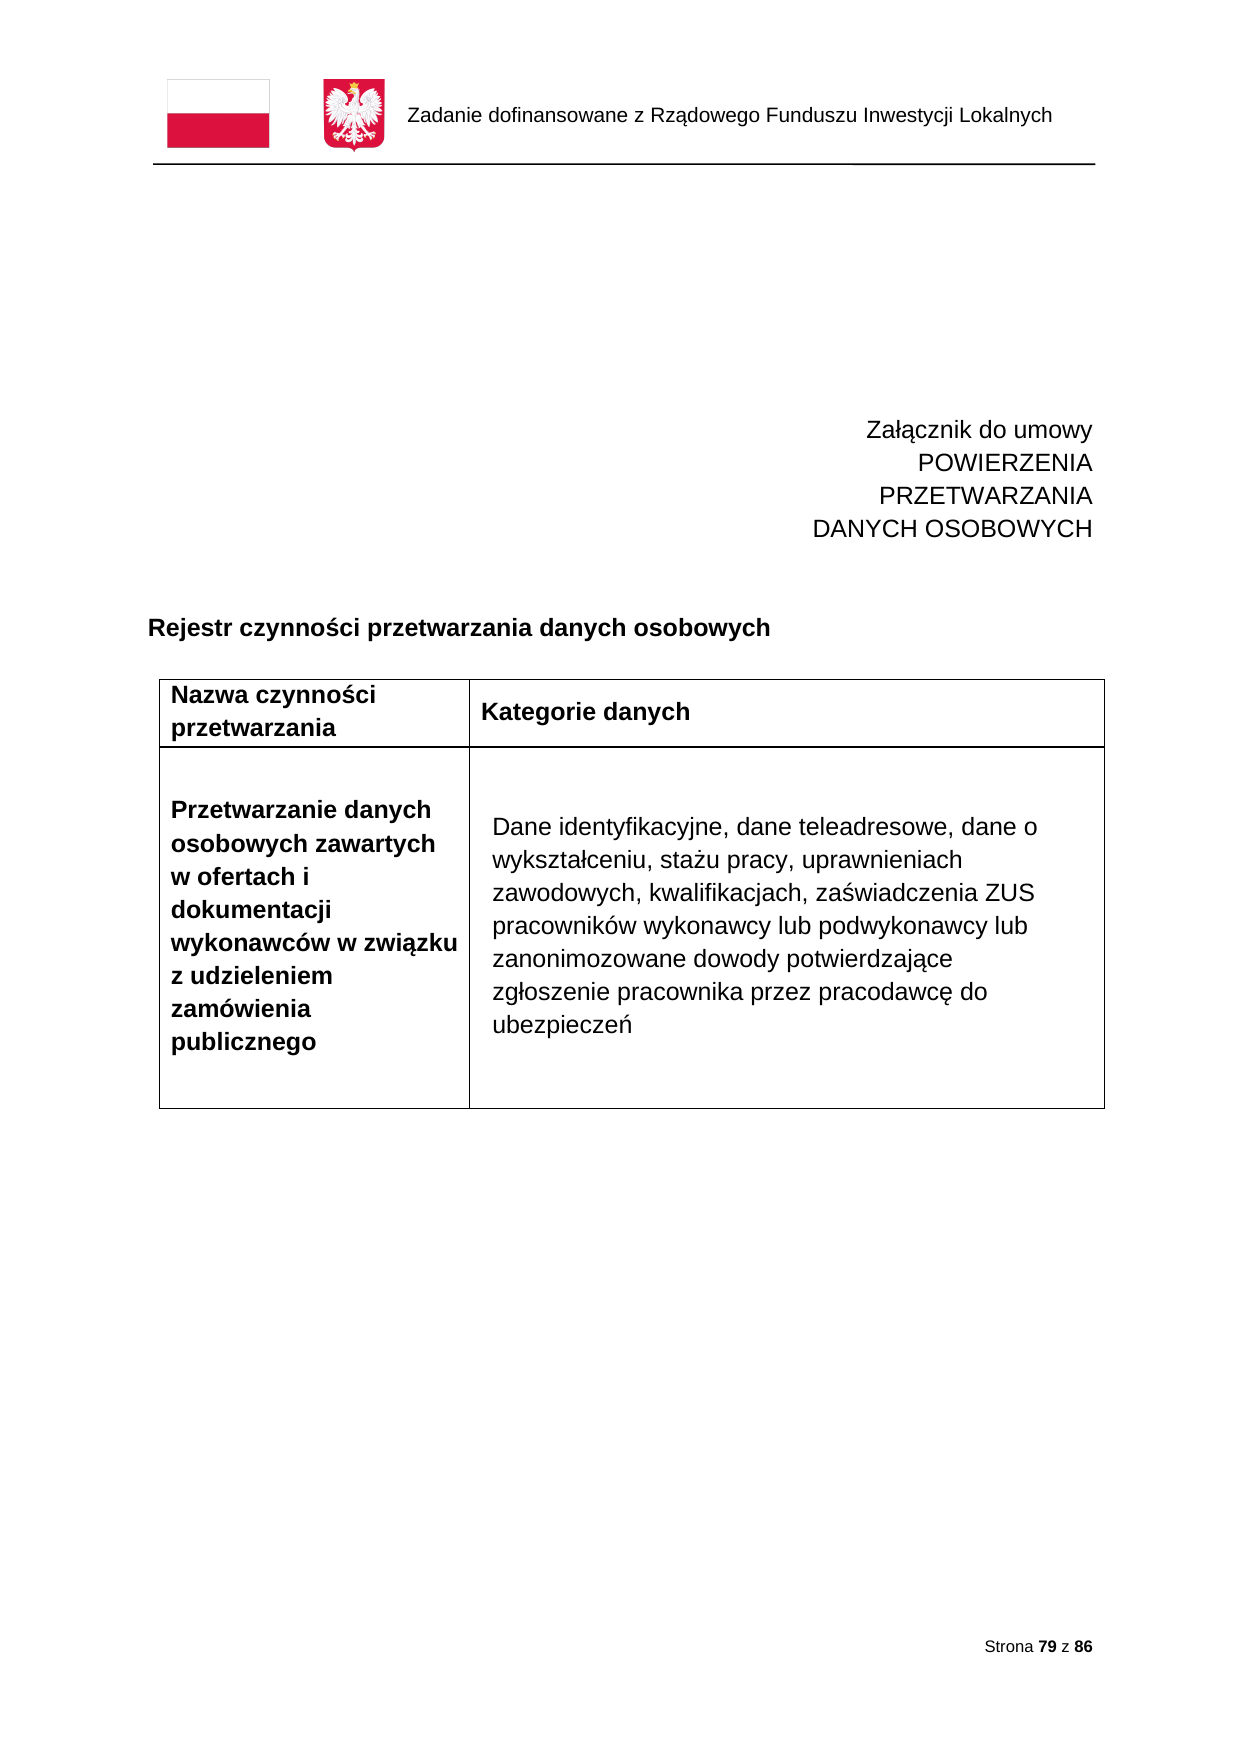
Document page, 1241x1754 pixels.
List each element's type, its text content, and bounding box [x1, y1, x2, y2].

text Załącznik do umowy [148, 415, 1093, 444]
table_header Kategorie danych [470, 680, 1104, 746]
picture [167, 79, 385, 152]
table_cell [470, 748, 1104, 1108]
text DANYCH OSOBOWYCH [729, 514, 1093, 543]
table_header Nazwa czynności przetwarzania [160, 680, 469, 746]
text POWIERZENIA PRZETWARZANIA [729, 448, 1093, 510]
table_cell Przetwarzanie danych osobowych zawartych w ofertach i dokumentacji wykonawców w związku z udzieleniem zamówienia publicznego [160, 748, 469, 1108]
text Rejestr czynności przetwarzania danych osobowych [148, 613, 1093, 642]
